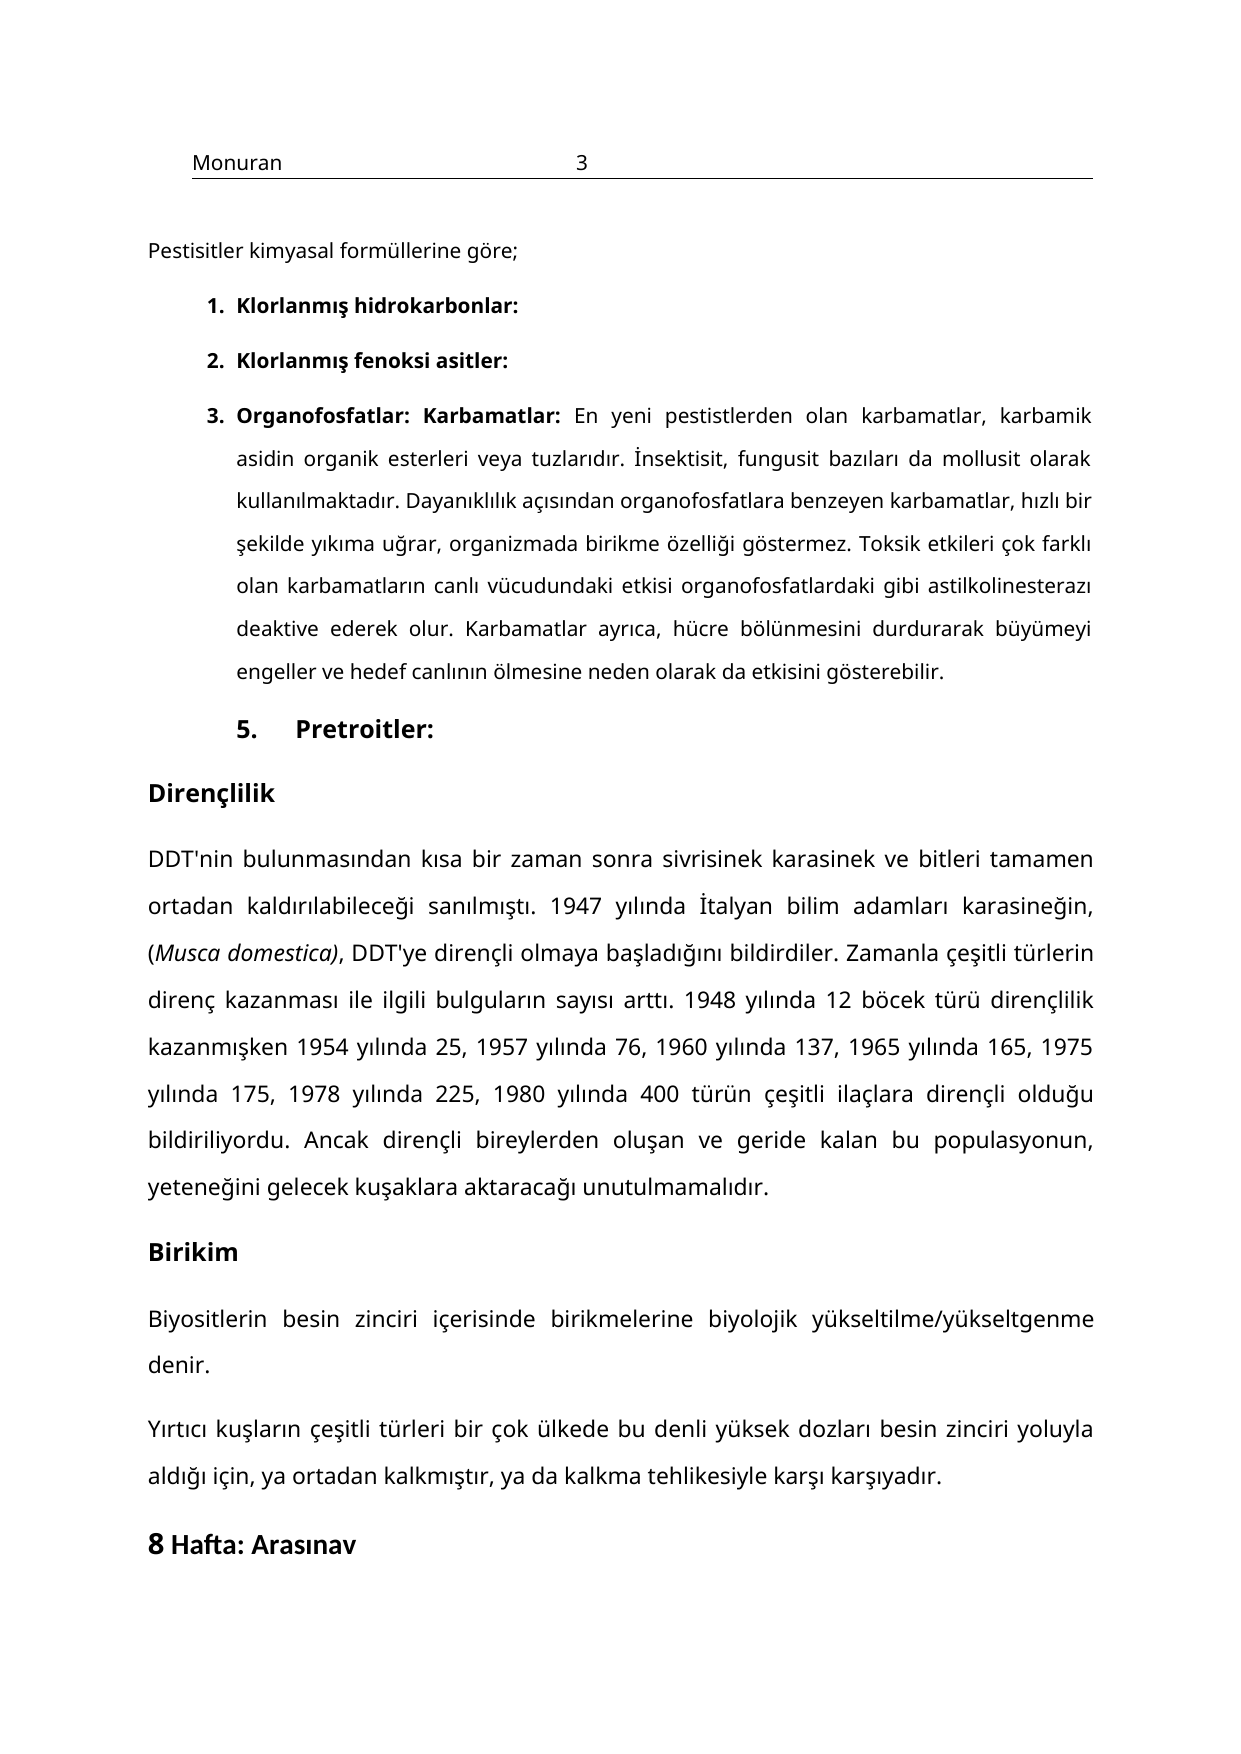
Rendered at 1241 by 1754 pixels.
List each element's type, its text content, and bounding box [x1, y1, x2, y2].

text 1. Klorlanmış hidrokarbonlar: [207, 291, 1093, 319]
text 8 Hafta: Arasınav [148, 1523, 1095, 1563]
text 5. Pretroitler: [236, 712, 1093, 746]
text Monuran 3 [192, 148, 1093, 178]
text Dirençlilik [148, 776, 1095, 809]
text Birikim [148, 1235, 1095, 1269]
text 3. Organofosfatlar: Karbamatlar: En yeni pestistlerden olan karbamatlar, karbamik asidin organik esterleri veya tuzlarıdır. İnsektisit, fungusit bazıları da mollusit olarak kullanılmaktadır. Dayanıklılık açısından organofosfatlara benzeyen karbamatlar, hızlı bir şekilde yıkıma uğrar, organizmada birikme özelliği göstermez. Toksik etkileri çok farklı olan karbamatların canlı vücudundaki etkisi organofosfatlardaki gibi astilkolinesterazı deaktive ederek olur. Karbamatlar ayrıca, hücre bölünmesini durdurarak büyümeyi engeller ve hedef canlının ölmesine neden olarak da etkisini gösterebilir. [207, 401, 1093, 685]
text Pestisitler kimyasal formüllerine göre; [148, 236, 1093, 264]
text DDT'nin bulunmasından kısa bir zaman sonra sivrisinek karasinek ve bitleri tamamen ortadan kaldırılabileceği sanılmıştı. 1947 yılında İtalyan bilim adamları karasineğin, (Musca domestica), DDT'ye dirençli olmaya başladığını bildirdiler. Zamanla çeşitli türlerin direnç kazanması ile ilgili bulguların sayısı arttı. 1948 yılında 12 böcek türü dirençlilik kazanmışken 1954 yılında 25, 1957 yılında 76, 1960 yılında 137, 1965 yılında 165, 1975 yılında 175, 1978 yılında 225, 1980 yılında 400 türün çeşitli ilaçlara dirençli olduğu bildiriliyordu. Ancak dirençli bireylerden oluşan ve geride kalan bu populasyonun, yeteneğini gelecek kuşaklara aktaracağı unutulmamalıdır. [148, 843, 1095, 1203]
text Biyositlerin besin zinciri içerisinde birikmelerine biyolojik yükseltilme/yükseltgenme denir. [148, 1303, 1095, 1381]
text Yırtıcı kuşların çeşitli türleri bir çok ülkede bu denli yüksek dozları besin zinciri yoluyla aldığı için, ya ortadan kalkmıştır, ya da kalkma tehlikesiyle karşı karşıyadır. [148, 1413, 1095, 1491]
text 2. Klorlanmış fenoksi asitler: [207, 346, 1093, 374]
